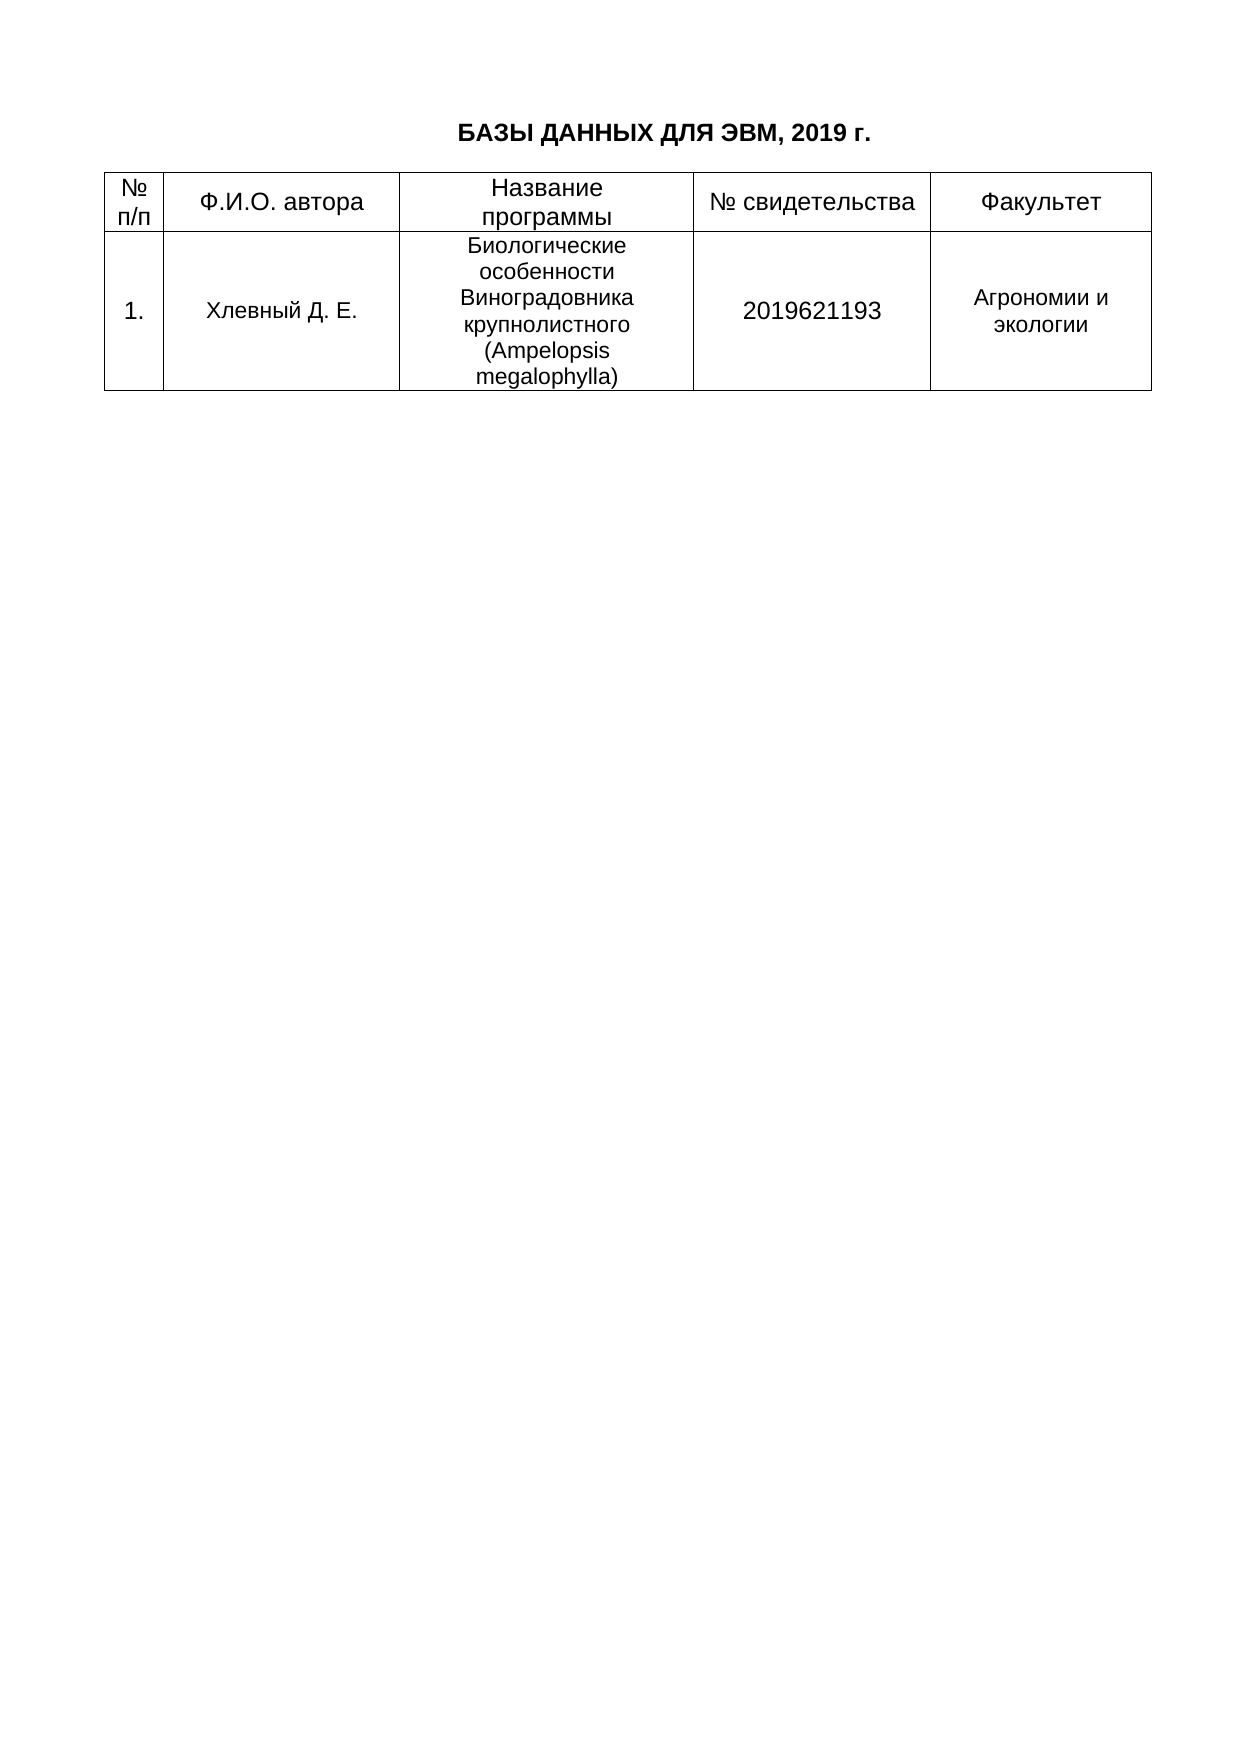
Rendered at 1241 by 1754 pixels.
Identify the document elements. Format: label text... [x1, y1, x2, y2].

table_cell 2019621193 [694, 232, 930, 390]
table_header Название программы [400, 173, 693, 231]
table_cell Хлевный Д. Е. [164, 232, 399, 390]
table_cell Агрономии и экологии [931, 232, 1151, 390]
table_header Факультет [931, 173, 1151, 231]
text БАЗЫ ДАННЫХ ДЛЯ ЭВМ, 2019 г. [177, 118, 1152, 147]
table_cell 1. [105, 232, 163, 390]
table_cell Биологические особенности Виноградовника крупнолистного (Ampelopsis megalophylla) [400, 232, 693, 390]
table_header № свидетельства [694, 173, 930, 231]
table_header Ф.И.О. автора [164, 173, 399, 231]
table_header № п/п [105, 173, 163, 231]
